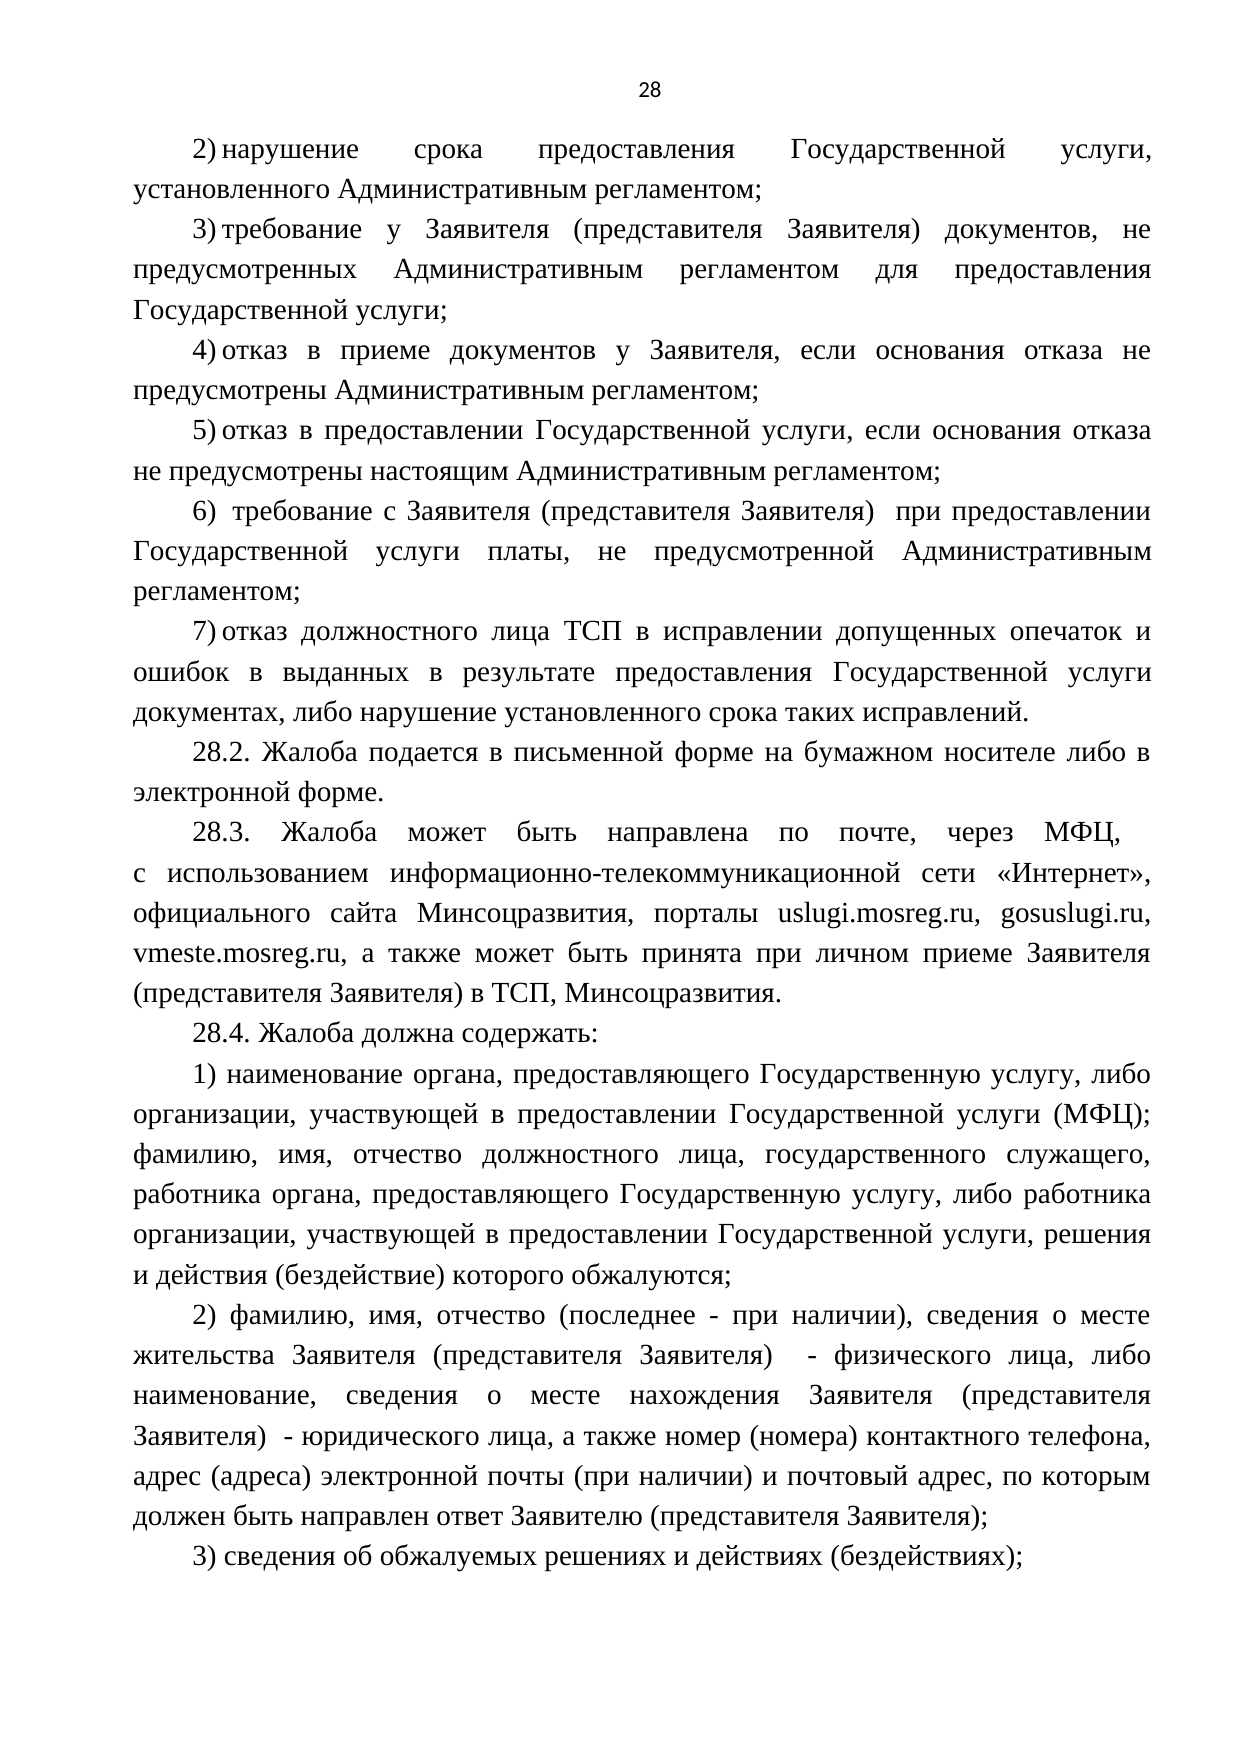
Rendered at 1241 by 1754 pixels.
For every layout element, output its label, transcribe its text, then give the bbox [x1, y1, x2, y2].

text отказ в приеме документов у Заявителя, если основания отказа не предусмотрены Административным регламентом; [133, 332, 1152, 406]
list Жалоба должна содержать: [133, 1016, 1152, 1049]
text отказ в предоставлении Государственной услуги, если основания отказа не предусмотрены настоящим Административным регламентом; [133, 412, 1152, 486]
text 3) сведения об обжалуемых решениях и действиях (бездействиях); [133, 1538, 1152, 1572]
text требование с Заявителя (представителя Заявителя) при предоставлении Государственной услуги платы, не предусмотренной Административным регламентом; [133, 493, 1152, 607]
text отказ должностного лица ТСП в исправлении допущенных опечаток и ошибок в выданных в результате предоставления Государственной услуги документах, либо нарушение установленного срока таких исправлений. [133, 613, 1152, 727]
text нарушение срока предоставления Государственной услуги, установленного Административным регламентом; [133, 131, 1152, 205]
list Жалоба подается в письменной форме на бумажном носителе либо в электронной форме. [133, 734, 1152, 808]
text требование у Заявителя (представителя Заявителя) документов, не предусмотренных Административным регламентом для предоставления Государственной услуги; [133, 211, 1152, 325]
list Жалоба может быть направлена по почте, через МФЦ, с использованием информационно-телекоммуникационной сети «Интернет», официального сайта Минсоцразвития, порталы uslugi.mosreg.ru, gosuslugi.ru, vmeste.mosreg.ru, а также может быть принята при личном приеме Заявителя (представителя Заявителя) в ТСП, Минсоцразвития. [133, 814, 1152, 1009]
text 2) фамилию, имя, отчество (последнее - при наличии), сведения о месте жительства Заявителя (представителя Заявителя) - физического лица, либо наименование, сведения о месте нахождения Заявителя (представителя Заявителя) - юридического лица, а также номер (номера) контактного телефона, адрес (адреса) электронной почты (при наличии) и почтовый адрес, по которым должен быть направлен ответ Заявителю (представителя Заявителя); [133, 1297, 1152, 1532]
text 1) наименование органа, предоставляющего Государственную услугу, либо организации, участвующей в предоставлении Государственной услуги (МФЦ); фамилию, имя, отчество должностного лица, государственного служащего, работника органа, предоставляющего Государственную услугу, либо работника организации, участвующей в предоставлении Государственной услуги, решения и действия (бездействие) которого обжалуются; [133, 1056, 1152, 1290]
